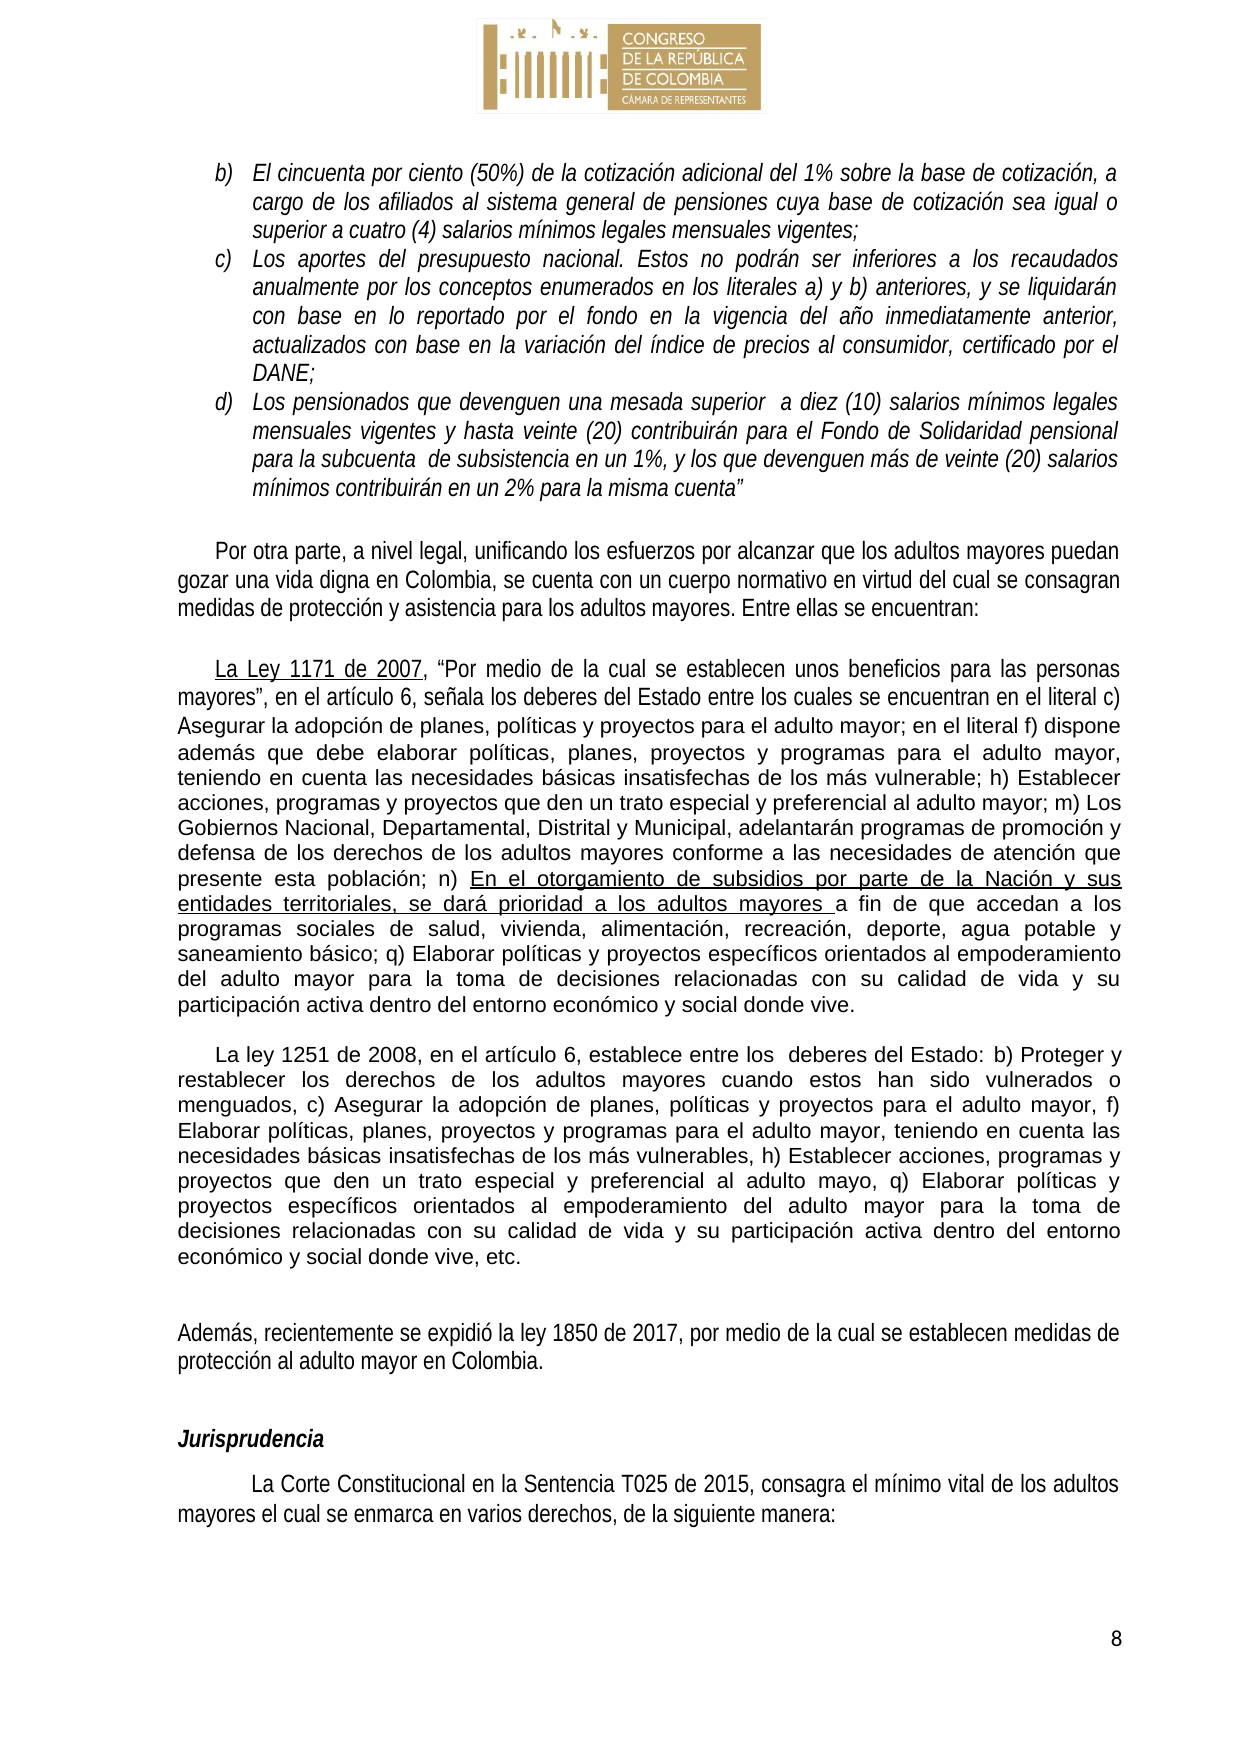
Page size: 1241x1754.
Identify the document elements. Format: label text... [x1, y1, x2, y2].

list El cincuenta por ciento (50%) de la cotización adicional del 1% sobre la base de cotización, a cargo de los afiliados al sistema general de pensiones cuya base de cotización sea igual o superior a cuatro (4) salarios mínimos legales mensuales vigentes; [215, 158, 1122, 244]
picture [476, 18, 768, 114]
text La Corte Constitucional en la Sentencia T025 de 2015, consagra el mínimo vital de los adultos mayores el cual se enmarca en varios derechos, de la siguiente manera: [177, 1469, 1122, 1528]
list La ley 1251 de 2008, en el artículo 6, establece entre los deberes del Estado: b) Proteger y restablecer los derechos de los adultos mayores cuando estos han sido vulnerados o menguados, c) Asegurar la adopción de planes, políticas y proyectos para el adulto mayor, f) Elaborar políticas, planes, proyectos y programas para el adulto mayor, teniendo en cuenta las necesidades básicas insatisfechas de los más vulnerables, h) Establecer acciones, programas y proyectos que den un trato especial y preferencial al adulto mayo, q) Elaborar políticas y proyectos específicos orientados al empoderamiento del adulto mayor para la toma de decisiones relacionadas con su calidad de vida y su participación activa dentro del entorno económico y social donde vive, etc. [177, 1042, 1122, 1269]
list Los pensionados que devenguen una mesada superior a diez (10) salarios mínimos legales mensuales vigentes y hasta veinte (20) contribuirán para el Fondo de Solidaridad pensional para la subcuenta de subsistencia en un 1%, y los que devenguen más de veinte (20) salarios mínimos contribuirán en un 2% para la misma cuenta” [215, 387, 1122, 502]
text Jurisprudencia [177, 1424, 1122, 1452]
list La Ley 1171 de 2007, “Por medio de la cual se establecen unos beneficios para las personas mayores”, en el artículo 6, señala los deberes del Estado entre los cuales se encuentran en el literal c) Asegurar la adopción de planes, políticas y proyectos para el adulto mayor; en el literal f) dispone además que debe elaborar políticas, planes, proyectos y programas para el adulto mayor, teniendo en cuenta las necesidades básicas insatisfechas de los más vulnerable; h) Establecer acciones, programas y proyectos que den un trato especial y preferencial al adulto mayor; m) Los Gobiernos Nacional, Departamental, Distrital y Municipal, adelantarán programas de promoción y defensa de los derechos de los adultos mayores conforme a las necesidades de atención que presente esta población; n) En el otorgamiento de subsidios por parte de la Nación y sus entidades territoriales, se dará prioridad a los adultos mayores a fin de que accedan a los programas sociales de salud, vivienda, alimentación, recreación, deporte, agua potable y saneamiento básico; q) Elaborar políticas y proyectos específicos orientados al empoderamiento del adulto mayor para la toma de decisiones relacionadas con su calidad de vida y su participación activa dentro del entorno económico y social donde vive. [177, 653, 1122, 1017]
text Además, recientemente se expidió la ley 1850 de 2017, por medio de la cual se establecen medidas de protección al adulto mayor en Colombia. [177, 1318, 1122, 1375]
list Los aportes del presupuesto nacional. Estos no podrán ser inferiores a los recaudados anualmente por los conceptos enumerados en los literales a) y b) anteriores, y se liquidarán con base en lo reportado por el fondo en la vigencia del año inmediatamente anterior, actualizados con base en la variación del índice de precios al consumidor, certificado por el DANE; [215, 244, 1122, 387]
text Por otra parte, a nivel legal, unificando los esfuerzos por alcanzar que los adultos mayores puedan gozar una vida digna en Colombia, se cuenta con un cuerpo normativo en virtud del cual se consagran medidas de protección y asistencia para los adultos mayores. Entre ellas se encuentran: [177, 536, 1122, 622]
